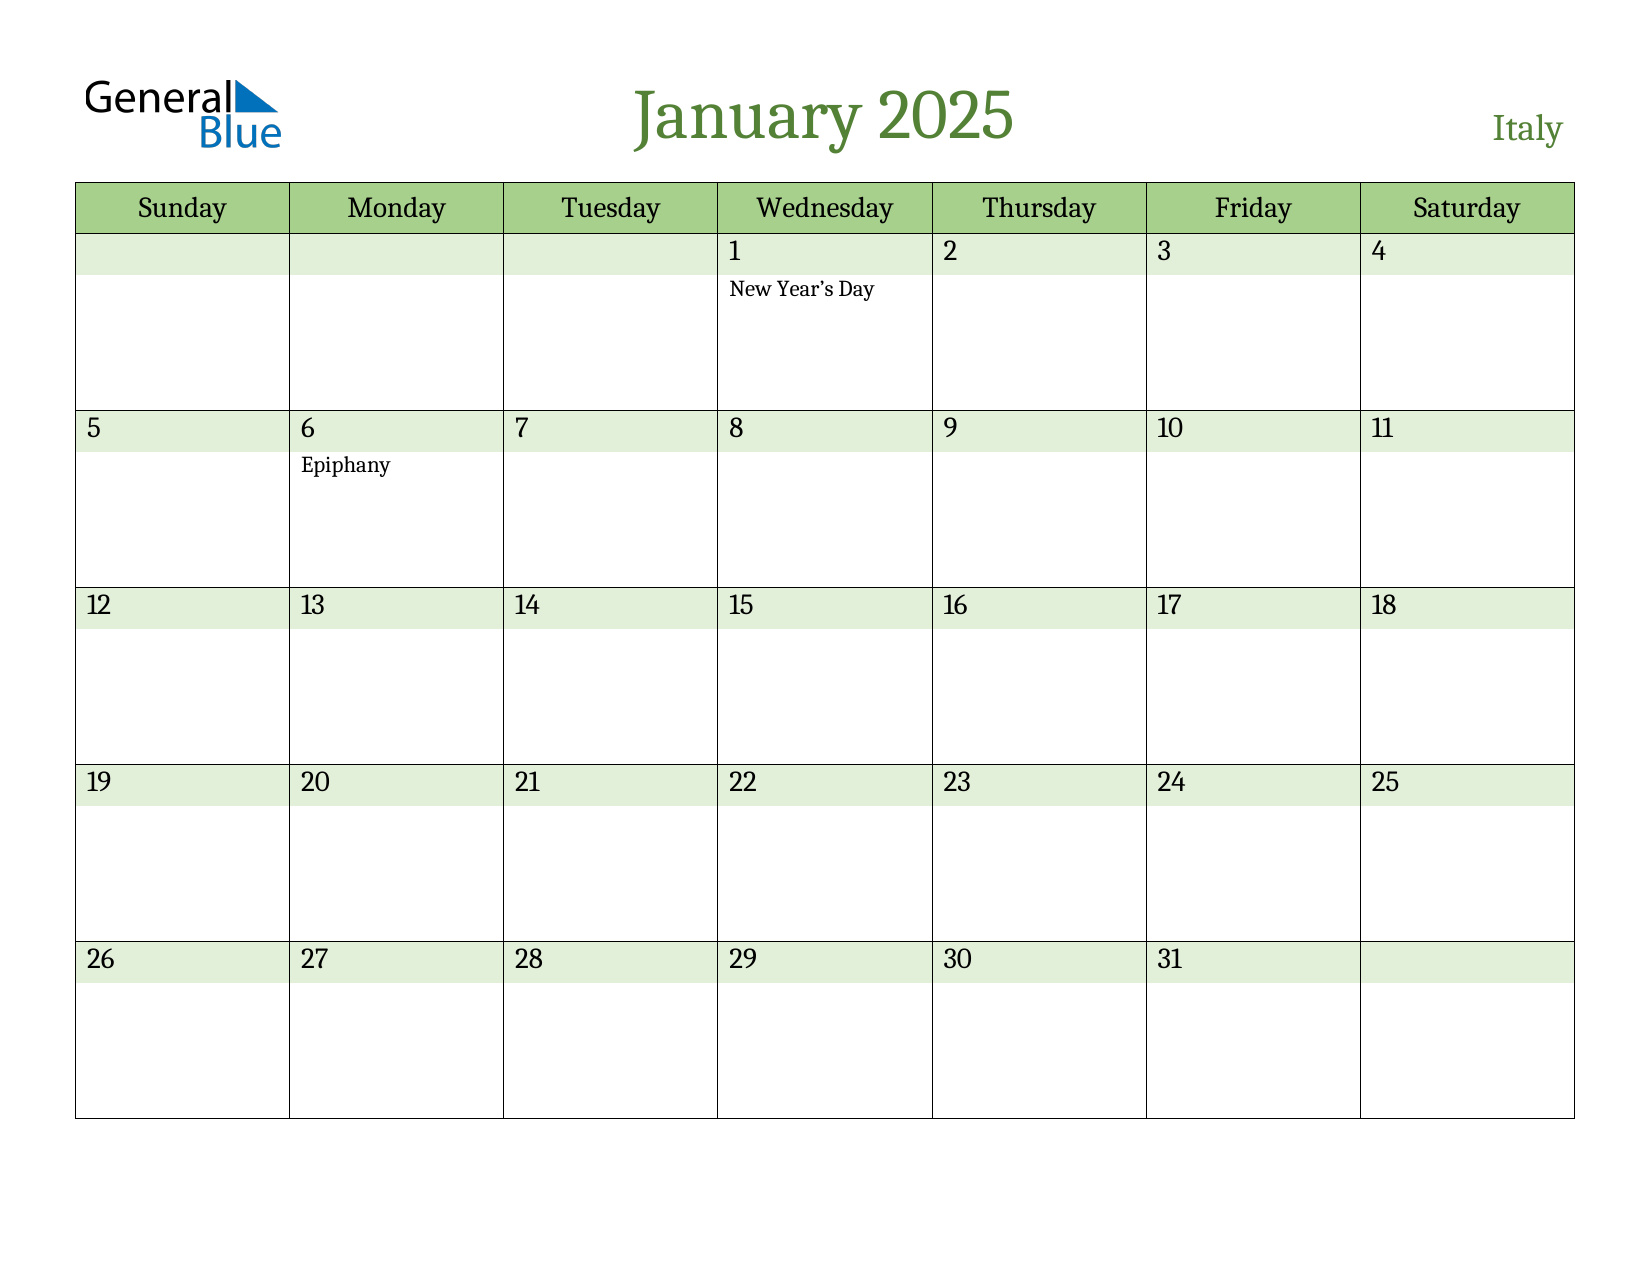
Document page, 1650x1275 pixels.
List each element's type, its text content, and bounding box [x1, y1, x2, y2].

table_cell 9 [933, 411, 1146, 452]
table_cell [933, 275, 1146, 410]
table_cell [718, 629, 932, 764]
table_cell [290, 983, 503, 1118]
table_cell 26 [76, 942, 289, 983]
table_cell [933, 629, 1146, 764]
table_cell [718, 806, 932, 941]
table_cell [933, 806, 1146, 941]
table_cell Thursday [933, 183, 1146, 233]
table_cell [504, 452, 717, 587]
table_cell 2 [933, 234, 1146, 275]
table_cell 8 [718, 411, 932, 452]
table_cell Saturday [1361, 183, 1574, 233]
table_cell [504, 275, 717, 410]
table_cell 27 [290, 942, 503, 983]
table_cell [504, 629, 717, 764]
table_cell [718, 452, 932, 587]
table_cell [1147, 452, 1360, 587]
table_header January 2025 [504, 75, 1146, 182]
table_cell 10 [1147, 411, 1360, 452]
table_cell [76, 983, 289, 1118]
table_cell [1361, 629, 1574, 764]
table_cell [290, 806, 503, 941]
table_cell 20 [290, 765, 503, 806]
table_cell [1147, 275, 1360, 410]
table_cell 16 [933, 588, 1146, 629]
table_cell [933, 452, 1146, 587]
table_cell Friday [1147, 183, 1360, 233]
table_cell Wednesday [718, 183, 932, 233]
table_cell 12 [76, 588, 289, 629]
table_cell 29 [718, 942, 932, 983]
table_cell 14 [504, 588, 717, 629]
table_cell [504, 983, 717, 1118]
table_header Italy [1146, 75, 1574, 182]
table_cell [290, 629, 503, 764]
table_cell 21 [504, 765, 717, 806]
table_cell [76, 629, 289, 764]
table_cell [504, 234, 717, 275]
table_cell 15 [718, 588, 932, 629]
table_header [76, 75, 503, 182]
table_cell [1147, 629, 1360, 764]
table_cell [76, 275, 289, 410]
table_cell 31 [1147, 942, 1360, 983]
table_cell 13 [290, 588, 503, 629]
table_cell [1361, 452, 1574, 587]
table_cell 25 [1361, 765, 1574, 806]
table_cell Monday [290, 183, 503, 233]
table_cell [76, 806, 289, 941]
table_cell 1 [718, 234, 932, 275]
table_cell Sunday [76, 183, 289, 233]
table_cell [290, 275, 503, 410]
table_cell 18 [1361, 588, 1574, 629]
table_cell New Year’s Day [718, 275, 932, 410]
table_cell [1147, 983, 1360, 1118]
table_cell 23 [933, 765, 1146, 806]
table_cell 6 [290, 411, 503, 452]
table_cell Epiphany [290, 452, 503, 587]
table_cell [933, 983, 1146, 1118]
table_cell 4 [1361, 234, 1574, 275]
table_cell 22 [718, 765, 932, 806]
table_cell [718, 983, 932, 1118]
table_cell Tuesday [504, 183, 717, 233]
table_cell [1361, 275, 1574, 410]
table_cell [1361, 942, 1574, 983]
table_cell 30 [933, 942, 1146, 983]
picture [86, 80, 281, 148]
table_cell [290, 234, 503, 275]
table_cell 3 [1147, 234, 1360, 275]
table_cell [504, 806, 717, 941]
table_cell 5 [76, 411, 289, 452]
table_cell 24 [1147, 765, 1360, 806]
table_cell [1361, 806, 1574, 941]
table_cell [76, 452, 289, 587]
table_cell [1361, 983, 1574, 1118]
table_cell [1147, 806, 1360, 941]
table_cell 28 [504, 942, 717, 983]
table_cell 17 [1147, 588, 1360, 629]
table_cell 7 [504, 411, 717, 452]
table_cell 11 [1361, 411, 1574, 452]
table_cell 19 [76, 765, 289, 806]
table_cell [76, 234, 289, 275]
